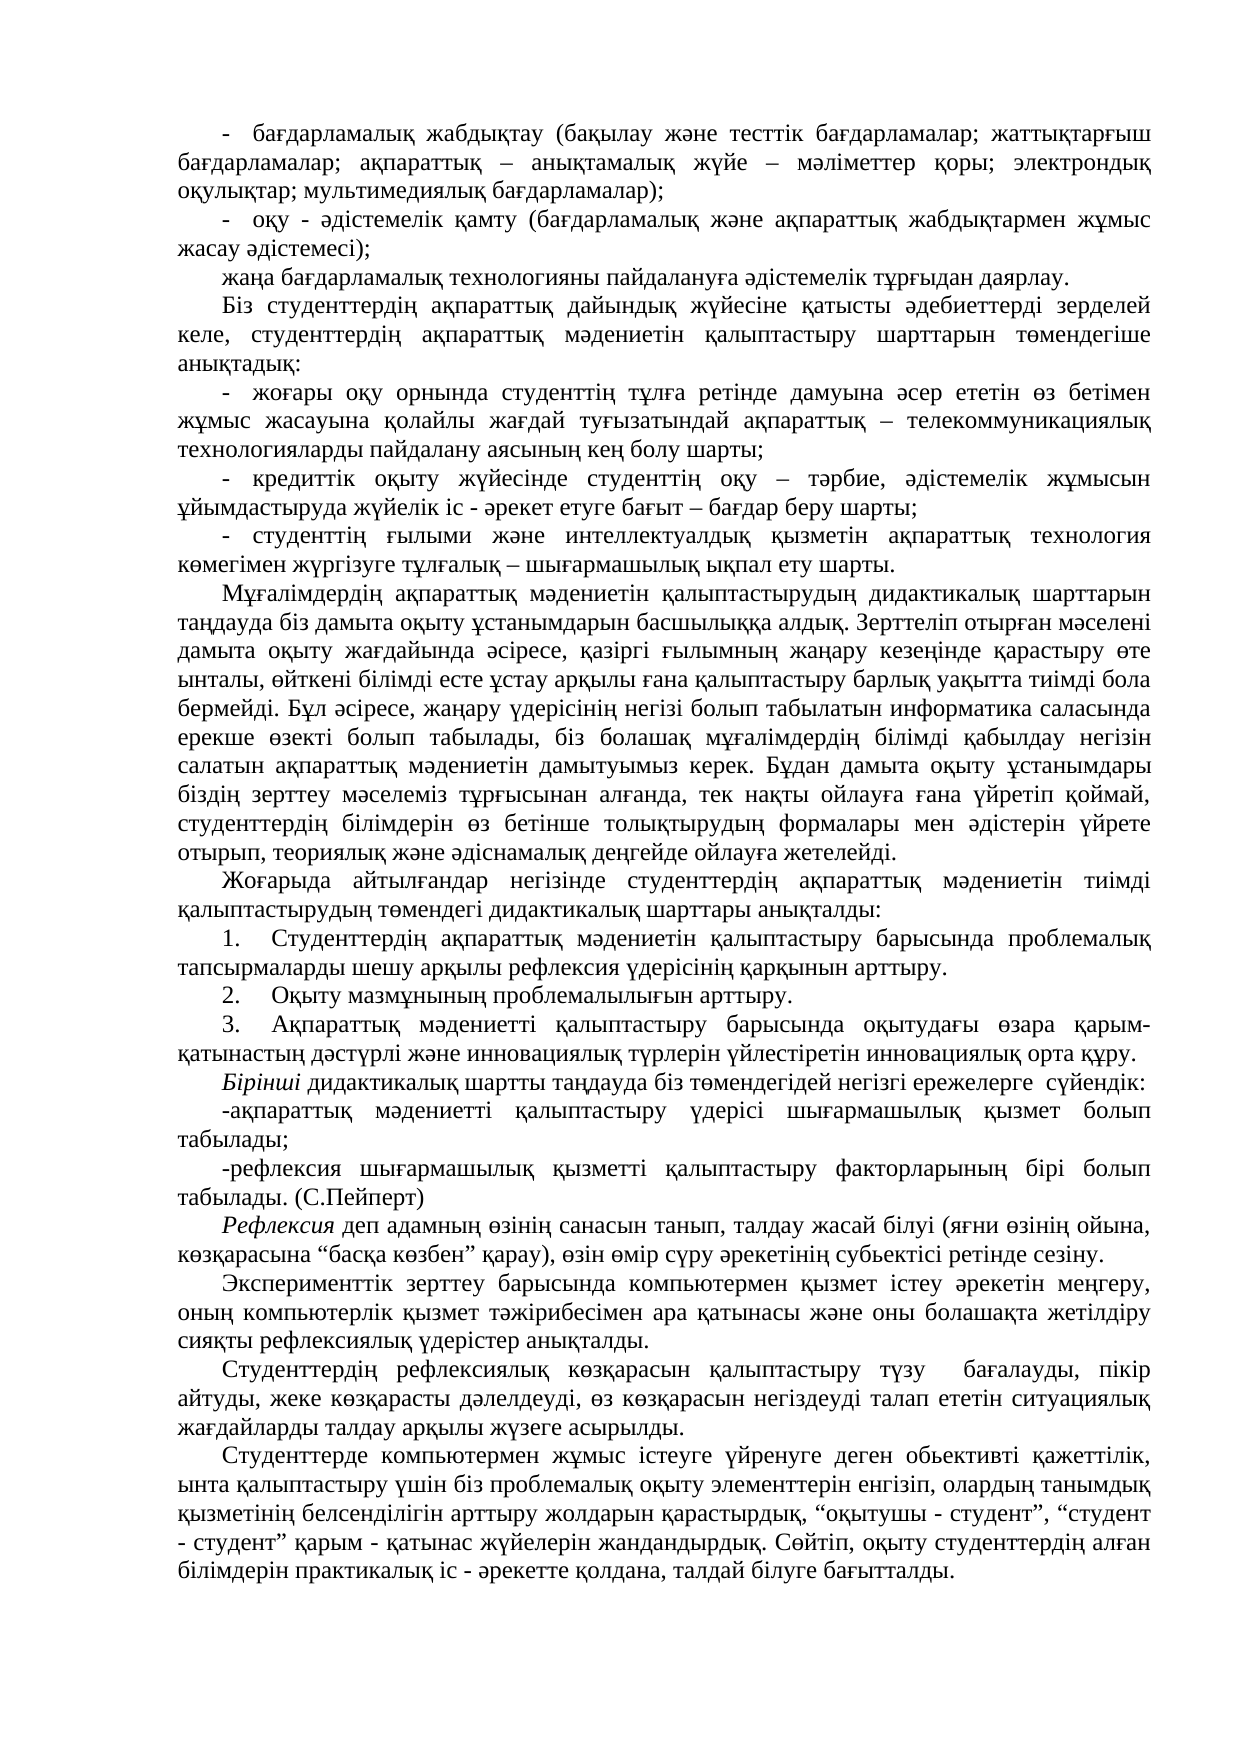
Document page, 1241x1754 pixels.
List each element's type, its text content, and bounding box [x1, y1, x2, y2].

text жаңа бағдарламалық технологияны пайдалануға әдістемелік тұрғыдан даярлау. [177, 262, 1152, 291]
text Мұғалімдердің ақпараттық мәдениетін қалыптастырудың дидактикалық шарттарын таңдауда біз дамыта оқыту ұстанымдарын басшылыққа алдық. Зерттеліп отырған мәселені дамыта оқыту жағдайында әсіресе, қазіргі ғылымның жаңару кезеңінде қарастыру өте ынталы, өйткені білімді есте ұстау арқылы ғана қалыптастыру барлық уақытта тиімді бола бермейді. Бұл әсіресе, жаңару үдерісінің негізі болып табылатын информатика саласында ерекше өзекті болып табылады, біз болашақ мұғалімдердің білімді қабылдау негізін салатын ақпараттық мәдениетін дамытуымыз керек. Бұдан дамыта оқыту ұстанымдары біздің зерттеу мәселеміз тұрғысынан алғанда, тек нақты ойлауға ғана үйретіп қоймай, студенттердің білімдерін өз бетінше толықтырудың формалары мен әдістерін үйрете отырып, теориялық және әдіснамалық деңгейде ойлауға жетелейді. [177, 578, 1152, 866]
list Ақпараттық мәдениетті қалыптастыру барысында оқытудағы өзара қарым-қатынастың дәстүрлі және инновациялық түрлерін үйлестіретін инновациялық орта құру. [177, 1009, 1152, 1067]
text Жоғарыда айтылғандар негізінде студенттердің ақпараттық мәдениетін тиімді қалыптастырудың төмендегі дидактикалық шарттары анықталды: [177, 866, 1152, 923]
list Оқыту мазмұнының проблемалылығын арттыру. [177, 981, 1152, 1009]
text -рефлексия шығармашылық қызметті қалыптастыру факторларының бірі болып табылады. (С.Пейперт) [177, 1153, 1152, 1211]
text Бірінші дидактикалық шартты таңдауда біз төмендегідей негізгі ережелерге сүйендік: [177, 1067, 1152, 1096]
list жоғары оқу орнында студенттің тұлға ретінде дамуына әсер ететін өз бетімен жұмыс жасауына қолайлы жағдай туғызатындай ақпараттық – телекоммуникациялық технологияларды пайдалану аясының кең болу шарты; [177, 377, 1152, 463]
text Студенттерде компьютермен жұмыс істеуге үйренуге деген обьективті қажеттілік, ынта қалыптастыру үшін біз проблемалық оқыту элементтерін енгізіп, олардың танымдық қызметінің белсенділігін арттыру жолдарын қарастырдық, “оқытушы - студент”, “студент - студент” қарым - қатынас жүйелерін жандандырдық. Сөйтіп, оқыту студенттердің алған білімдерін практикалық іс - әрекетте қолдана, талдай білуге бағытталды. [177, 1441, 1152, 1584]
text Рефлексия деп адамның өзінің санасын танып, талдау жасай білуі (яғни өзінің ойына, көзқарасына “басқа көзбен” қарау), өзін өмір сүру әрекетінің субьектісі ретінде сезіну. [177, 1211, 1152, 1268]
text -ақпараттық мәдениетті қалыптастыру үдерісі шығармашылық қызмет болып табылады; [177, 1096, 1152, 1153]
list Студенттердің ақпараттық мәдениетін қалыптастыру барысында проблемалық тапсырмаларды шешу арқылы рефлексия үдерісінің қарқынын арттыру. [177, 923, 1152, 981]
list бағдарламалық жабдықтау (бақылау және тесттік бағдарламалар; жаттықтарғыш бағдарламалар; ақпараттық – анықтамалық жүйе – мәліметтер қоры; электрондық оқулықтар; мультимедиялық бағдарламалар); [177, 118, 1152, 204]
list оқу - әдістемелік қамту (бағдарламалық және ақпараттық жабдықтармен жұмыс жасау әдістемесі); [177, 204, 1152, 262]
text Біз студенттердің ақпараттық дайындық жүйесіне қатысты әдебиеттерді зерделей келе, студенттердің ақпараттық мәдениетін қалыптастыру шарттарын төмендегіше анықтадық: [177, 291, 1152, 377]
list студенттің ғылыми және интеллектуалдық қызметін ақпараттық технология көмегімен жүргізуге тұлғалық – шығармашылық ықпал ету шарты. [177, 521, 1152, 578]
text Студенттердің рефлексиялық көзқарасын қалыптастыру түзу бағалауды, пікір айтуды, жеке көзқарасты дәлелдеуді, өз көзқарасын негіздеуді талап ететін ситуациялық жағдайларды талдау арқылы жүзеге асырылды. [177, 1354, 1152, 1441]
text Эксперименттік зерттеу барысында компьютермен қызмет істеу әрекетін меңгеру, оның компьютерлік қызмет тәжірибесімен ара қатынасы және оны болашақта жетілдіру сияқты рефлексиялық үдерістер анықталды. [177, 1268, 1152, 1354]
list кредиттік оқыту жүйесінде студенттің оқу – тәрбие, әдістемелік жұмысын ұйымдастыруда жүйелік іс - әрекет етуге бағыт – бағдар беру шарты; [177, 463, 1152, 521]
